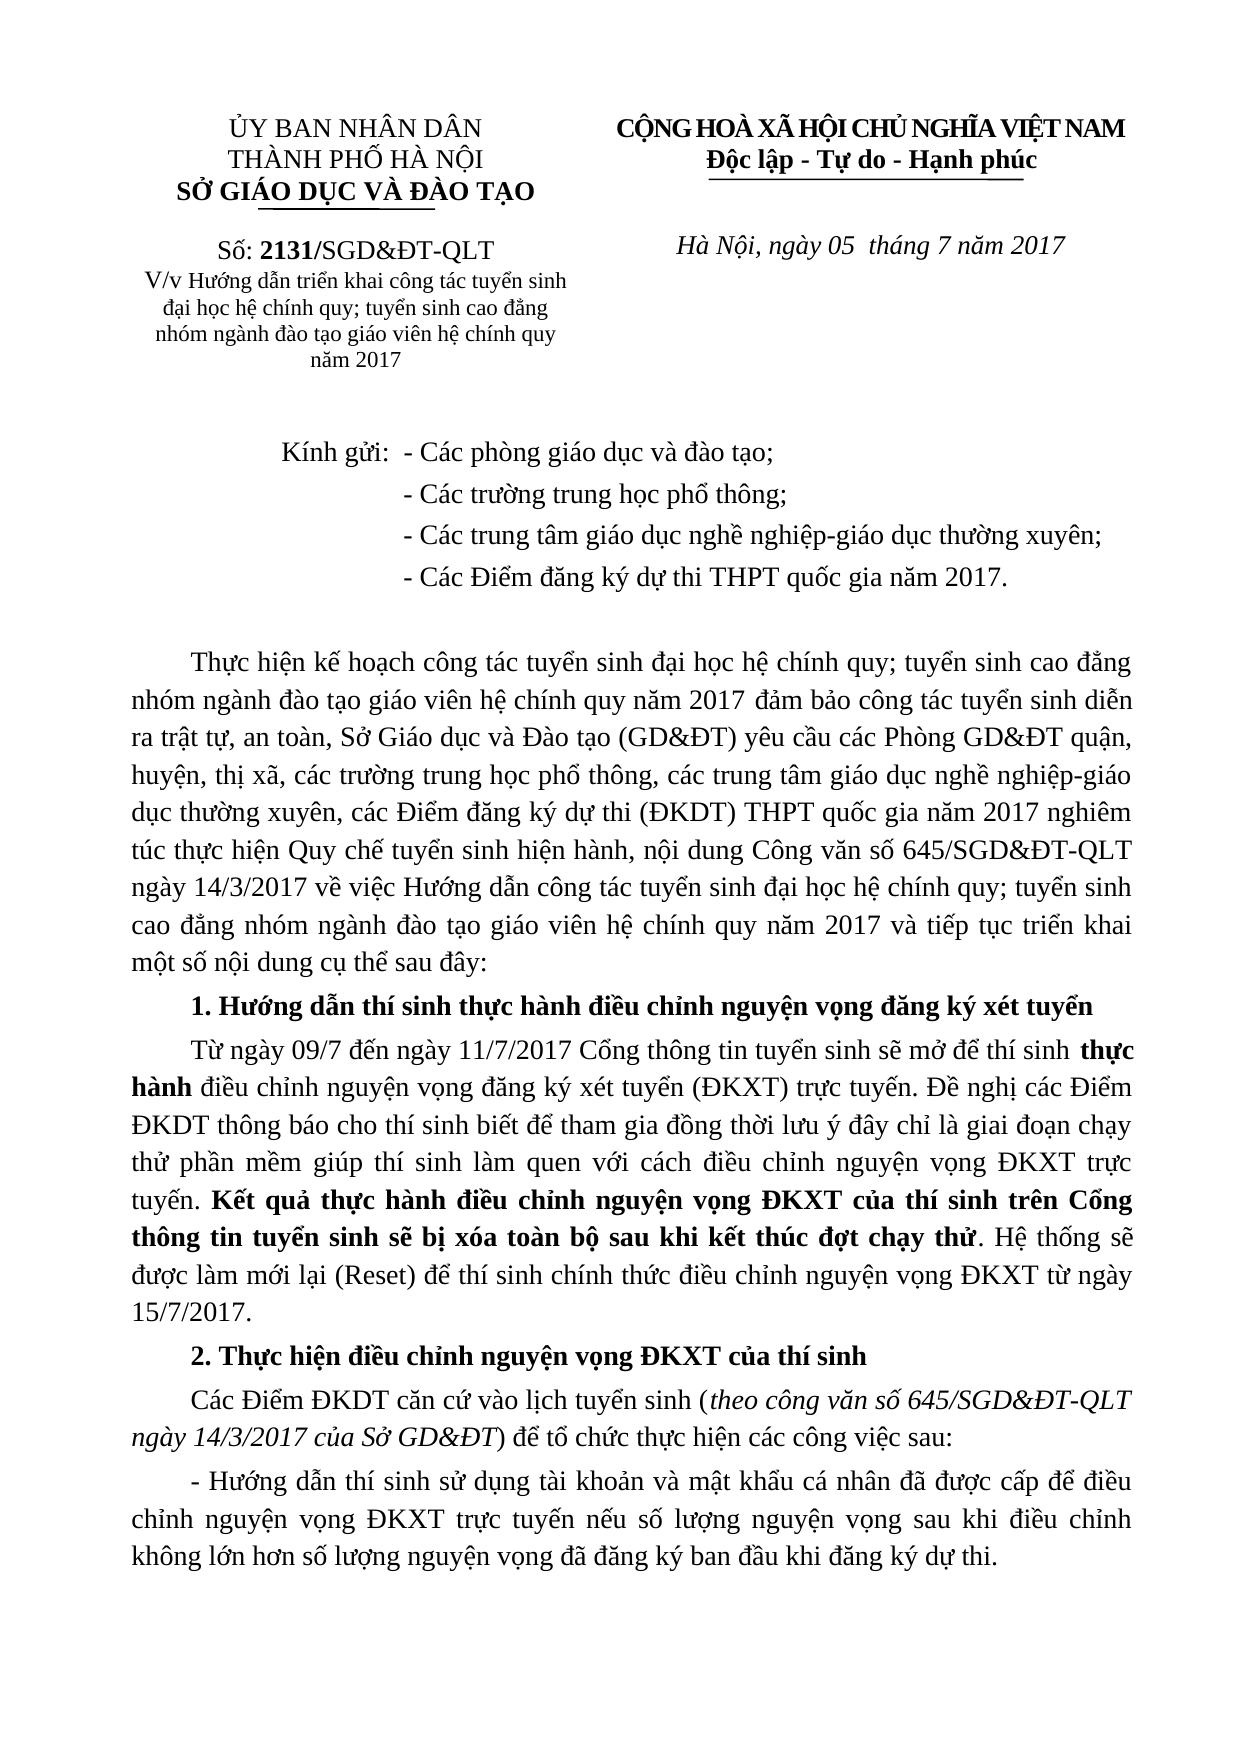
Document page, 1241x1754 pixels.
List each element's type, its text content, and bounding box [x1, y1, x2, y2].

text Kính gửi: - Các phòng giáo dục và đào tạo; [206, 431, 1168, 469]
text 2. Thực hiện điều chỉnh nguyện vọng ĐKXT của thí sinh [131, 1336, 1134, 1373]
table_header ỦY BAN NHÂN DÂN THÀNH PHỐ HÀ NỘI SỞ GIÁO DỤC VÀ ĐÀO TẠO Số: 2131/SGD&ĐT-QLT V/v Hướng dẫn triển khai công tác tuyển sinh đại học hệ chính quy; tuyển sinh cao đẳng nhóm ngành đào tạo giáo viên hệ chính quy năm 2017 [131, 113, 580, 373]
text - Các trường trung học phổ thông; [131, 473, 1134, 511]
text - Các Điểm đăng ký dự thi THPT quốc gia năm 2017. [131, 556, 1134, 594]
text - Hướng dẫn thí sinh sử dụng tài khoản và mật khẩu cá nhân đã được cấp để điều chỉnh nguyện vọng ĐKXT trực tuyến nếu số lượng nguyện vọng sau khi điều chỉnh không lớn hơn số lượng nguyện vọng đã đăng ký ban đầu khi đăng ký dự thi. [131, 1461, 1134, 1573]
text Các Điểm ĐKDT căn cứ vào lịch tuyển sinh (theo công văn số 645/SGD&ĐT-QLT ngày 14/3/2017 của Sở GD&ĐT) để tổ chức thực hiện các công việc sau: [131, 1379, 1134, 1454]
table_header CỘNG HOÀ XÃ HỘI CHỦ NGHĨA VIỆT NAM Độc lập - Tự do - Hạnh phúc Hà Nội, ngày 05 tháng 7 năm 2017 [580, 113, 1163, 373]
text - Các trung tâm giáo dục nghề nghiệp-giáo dục thường xuyên; [131, 515, 1134, 552]
text Từ ngày 09/7 đến ngày 11/7/2017 Cổng thông tin tuyển sinh sẽ mở để thí sinh thực hành điều chỉnh nguyện vọng đăng ký xét tuyển (ĐKXT) trực tuyến. Đề nghị các Điểm ĐKDT thông báo cho thí sinh biết để tham gia đồng thời lưu ý đây chỉ là giai đoạn chạy thử phần mềm giúp thí sinh làm quen với cách điều chỉnh nguyện vọng ĐKXT trực tuyến. Kết quả thực hành điều chỉnh nguyện vọng ĐKXT của thí sinh trên Cổng thông tin tuyển sinh sẽ bị xóa toàn bộ sau khi kết thúc đợt chạy thử. Hệ thống sẽ được làm mới lại (Reset) để thí sinh chính thức điều chỉnh nguyện vọng ĐKXT từ ngày 15/7/2017. [131, 1029, 1134, 1329]
text 1. Hướng dẫn thí sinh thực hành điều chỉnh nguyện vọng đăng ký xét tuyển [131, 986, 1134, 1023]
text Thực hiện kế hoạch công tác tuyển sinh đại học hệ chính quy; tuyển sinh cao đẳng nhóm ngành đào tạo giáo viên hệ chính quy năm 2017 đảm bảo công tác tuyển sinh diễn ra trật tự, an toàn, Sở Giáo dục và Đào tạo (GD&ĐT) yêu cầu các Phòng GD&ĐT quận, huyện, thị xã, các trường trung học phổ thông, các trung tâm giáo dục nghề nghiệp-giáo dục thường xuyên, các Điểm đăng ký dự thi (ĐKDT) THPT quốc gia năm 2017 nghiêm túc thực hiện Quy chế tuyển sinh hiện hành, nội dung Công văn số 645/SGD&ĐT-QLT ngày 14/3/2017 về việc Hướng dẫn công tác tuyển sinh đại học hệ chính quy; tuyển sinh cao đẳng nhóm ngành đào tạo giáo viên hệ chính quy năm 2017 và tiếp tục triển khai một số nội dung cụ thể sau đây: [131, 642, 1134, 979]
